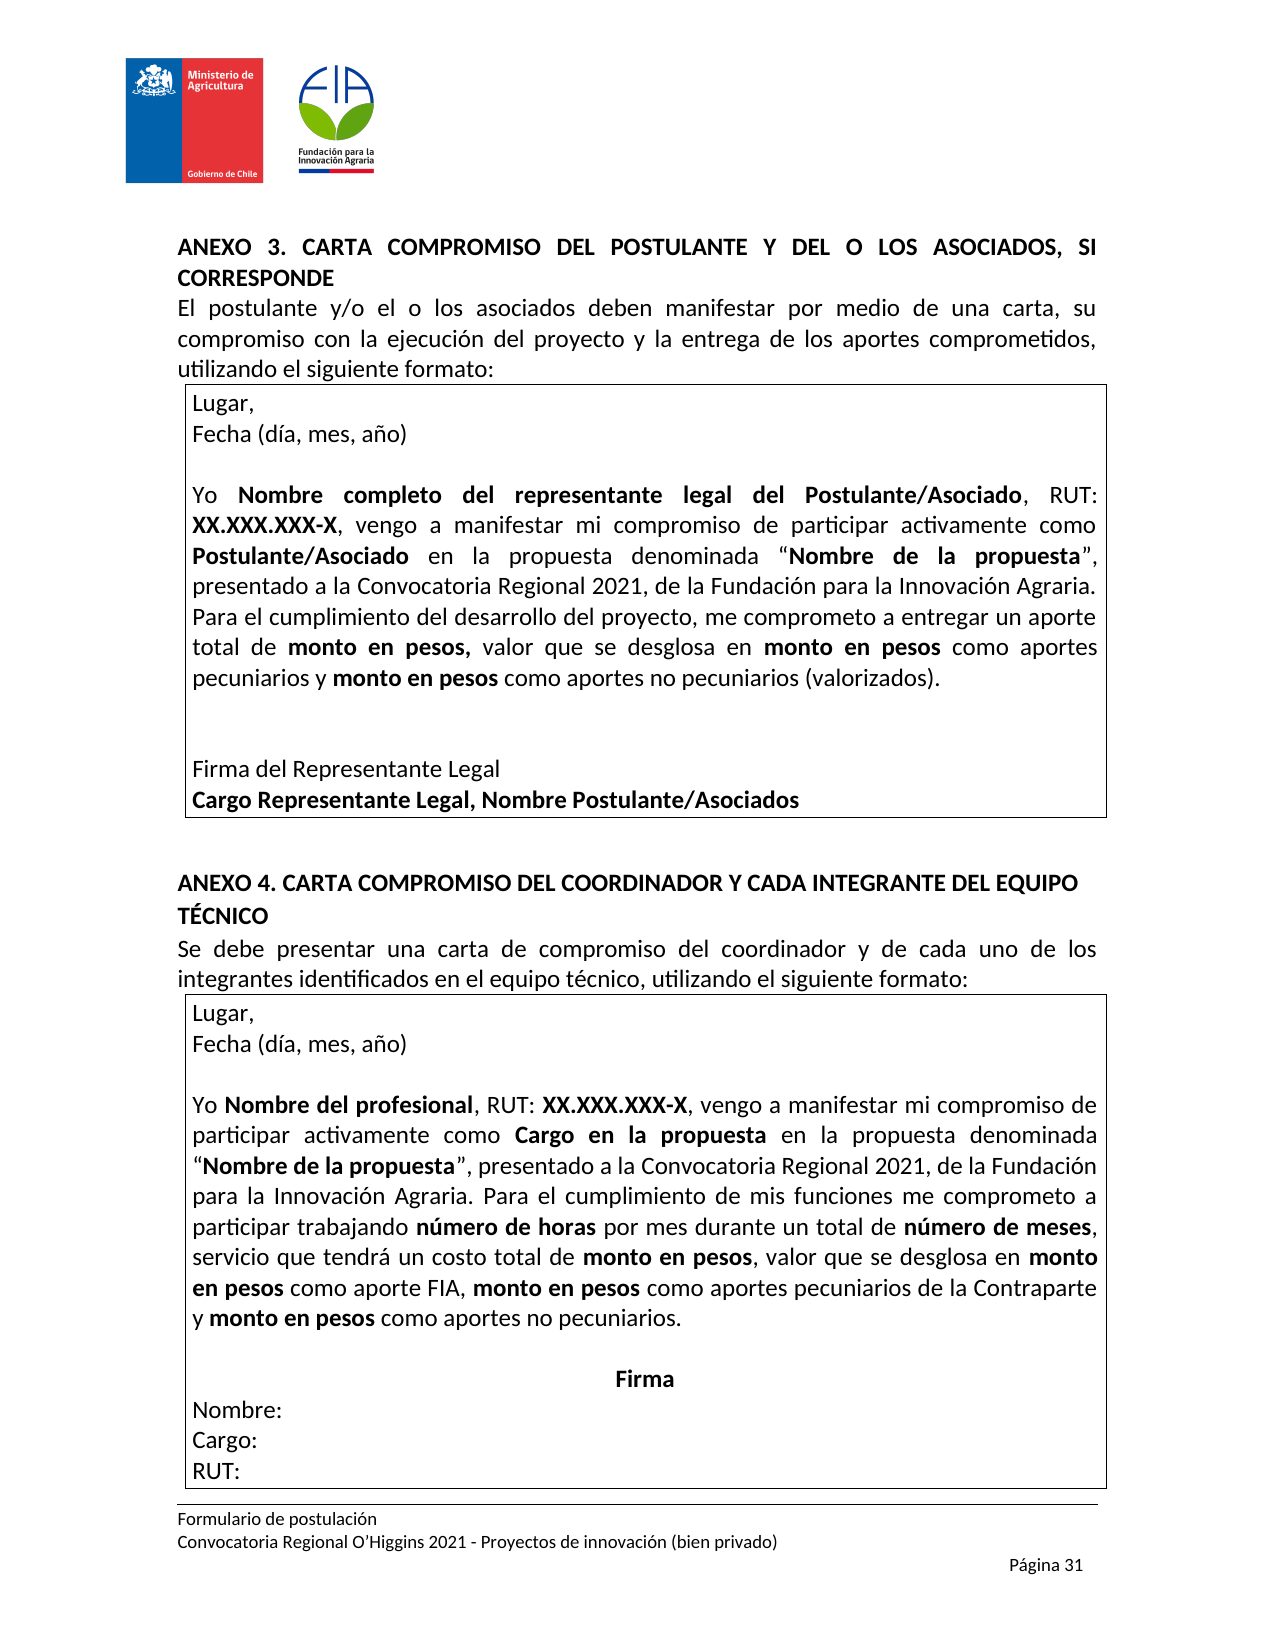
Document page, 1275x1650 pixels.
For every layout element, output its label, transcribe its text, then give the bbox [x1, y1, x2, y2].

text Lugar, [186, 385, 1106, 415]
text Firma [186, 1360, 1106, 1391]
text Cargo: [186, 1421, 1106, 1452]
text Fecha (día, mes, año) [186, 1025, 1106, 1055]
text Cargo Representante Legal, Nombre Postulante/Asociados [186, 781, 1106, 817]
text Fecha (día, mes, año) [186, 415, 1106, 445]
text RUT: [186, 1452, 1106, 1488]
text ANEXO 4. CARTA COMPROMISO DEL COORDINADOR Y CADA INTEGRANTE DEL EQUIPO TÉCNICO [177, 867, 1098, 931]
text Firma del Representante Legal [186, 750, 1106, 781]
text Nombre: [186, 1391, 1106, 1421]
text Se debe presentar una carta de compromiso del coordinador y de cada uno de los integrantes identificados en el equipo técnico, utilizando el siguiente formato: [177, 933, 1098, 994]
text Yo Nombre del profesional, RUT: XX.XXX.XXX-X, vengo a manifestar mi compromiso de participar activamente como Cargo en la propuesta en la propuesta denominada “Nombre de la propuesta”, presentado a la Convocatoria Regional 2021, de la Fundación para la Innovación Agraria. Para el cumplimiento de mis funciones me comprometo a participar trabajando número de horas por mes durante un total de número de meses, servicio que tendrá un costo total de monto en pesos, valor que se desglosa en monto en pesos como aporte FIA, monto en pesos como aportes pecuniarios de la Contraparte y monto en pesos como aportes no pecuniarios. [186, 1086, 1106, 1330]
text Lugar, [186, 995, 1106, 1025]
text ANEXO 3. CARTA COMPROMISO DEL POSTULANTE Y DEL O LOS ASOCIADOS, SI CORRESPONDE [177, 232, 1098, 293]
picture [122, 54, 378, 186]
text Yo Nombre completo del representante legal del Postulante/Asociado, RUT: XX.XXX.XXX-X, vengo a manifestar mi compromiso de participar activamente como Postulante/Asociado en la propuesta denominada “Nombre de la propuesta”, presentado a la Convocatoria Regional 2021, de la Fundación para la Innovación Agraria. Para el cumplimiento del desarrollo del proyecto, me comprometo a entregar un aporte total de monto en pesos, valor que se desglosa en monto en pesos como aportes pecuniarios y monto en pesos como aportes no pecuniarios (valorizados). [186, 476, 1106, 689]
text El postulante y/o el o los asociados deben manifestar por medio de una carta, su compromiso con la ejecución del proyecto y la entrega de los aportes comprometidos, utilizando el siguiente formato: [177, 293, 1098, 384]
